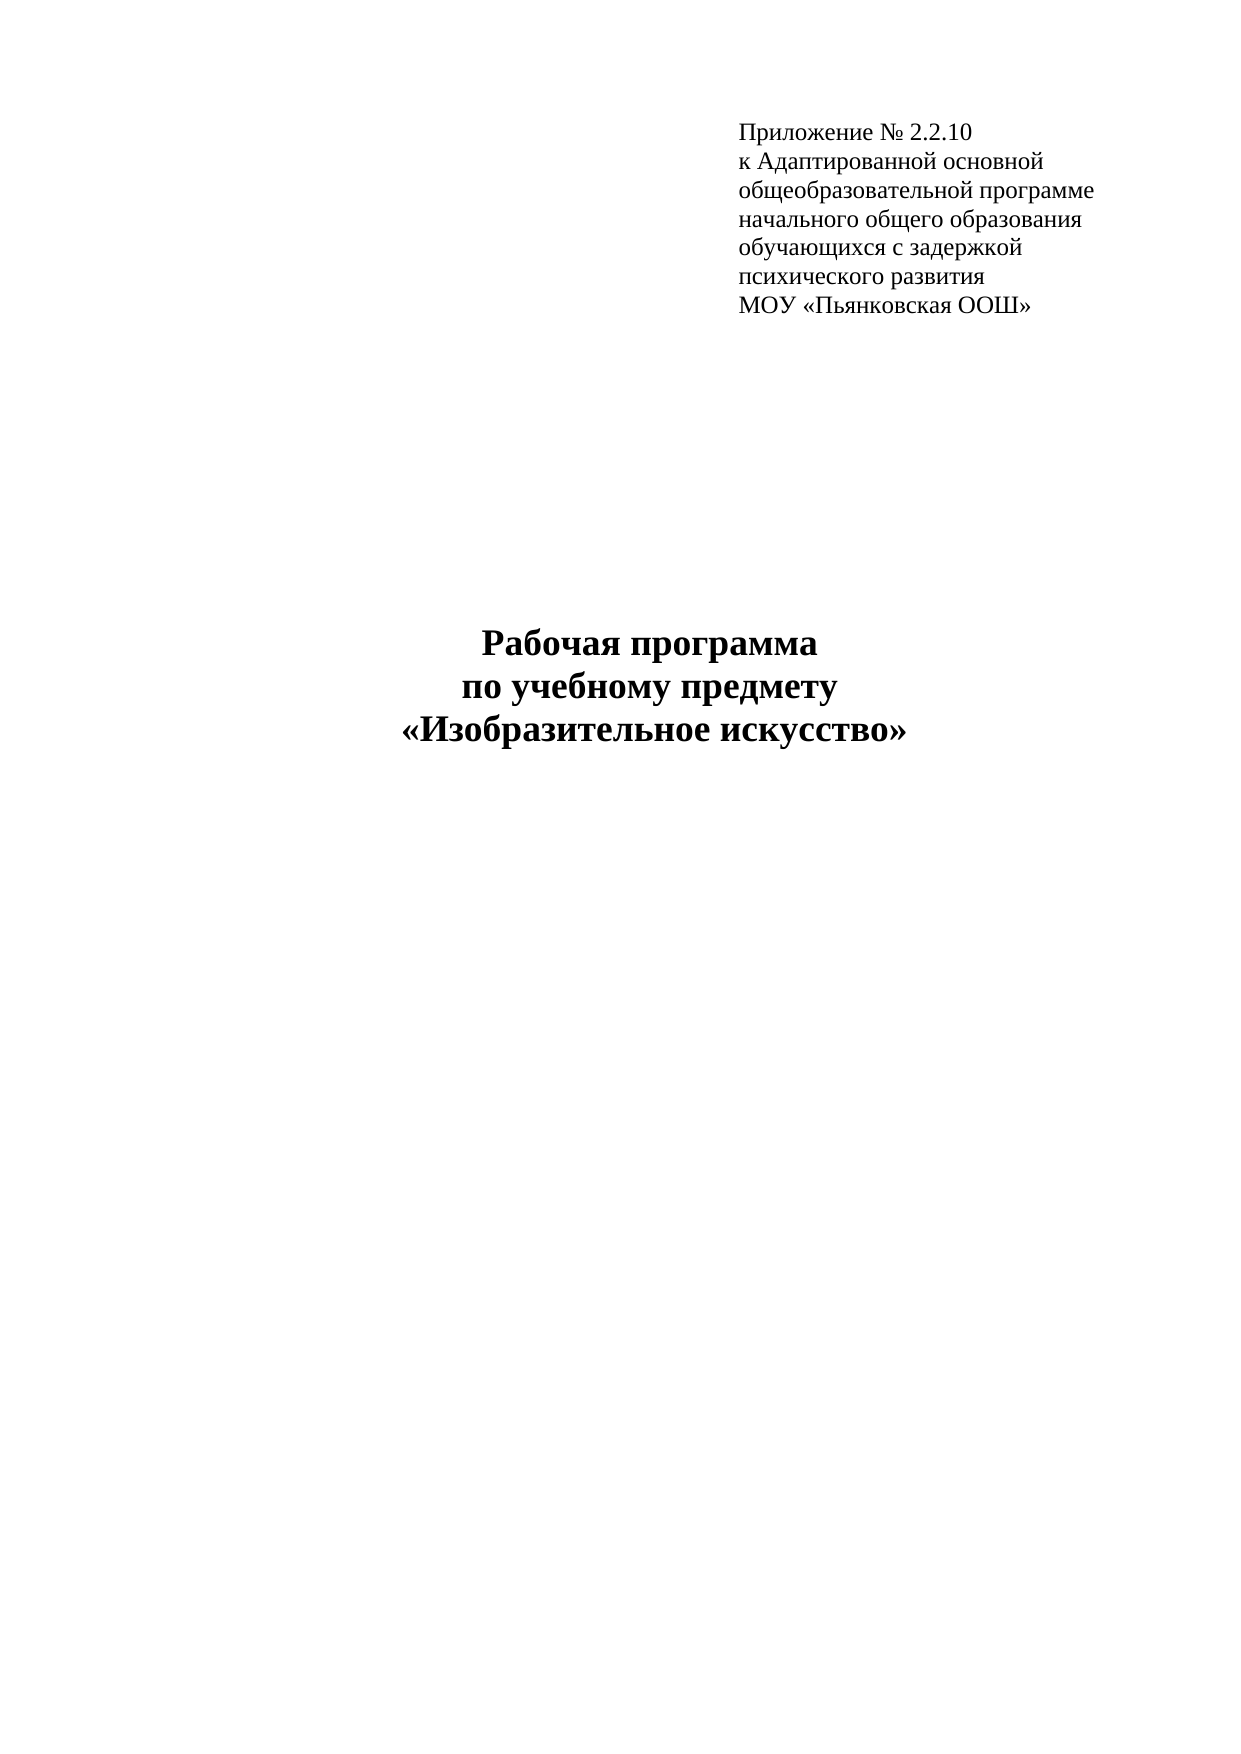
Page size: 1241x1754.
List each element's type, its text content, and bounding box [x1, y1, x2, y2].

text к Адаптированной основной общеобразовательной программе начального общего образования обучающихся с задержкой психического развития [738, 146, 1152, 290]
text «Изобразительное искусство» [148, 707, 1152, 750]
text МОУ «Пьянковская ООШ» [738, 290, 1152, 319]
text Рабочая программа [148, 621, 1152, 664]
text по учебному предмету [148, 664, 1152, 707]
text Приложение № 2.2.10 [738, 117, 1152, 146]
